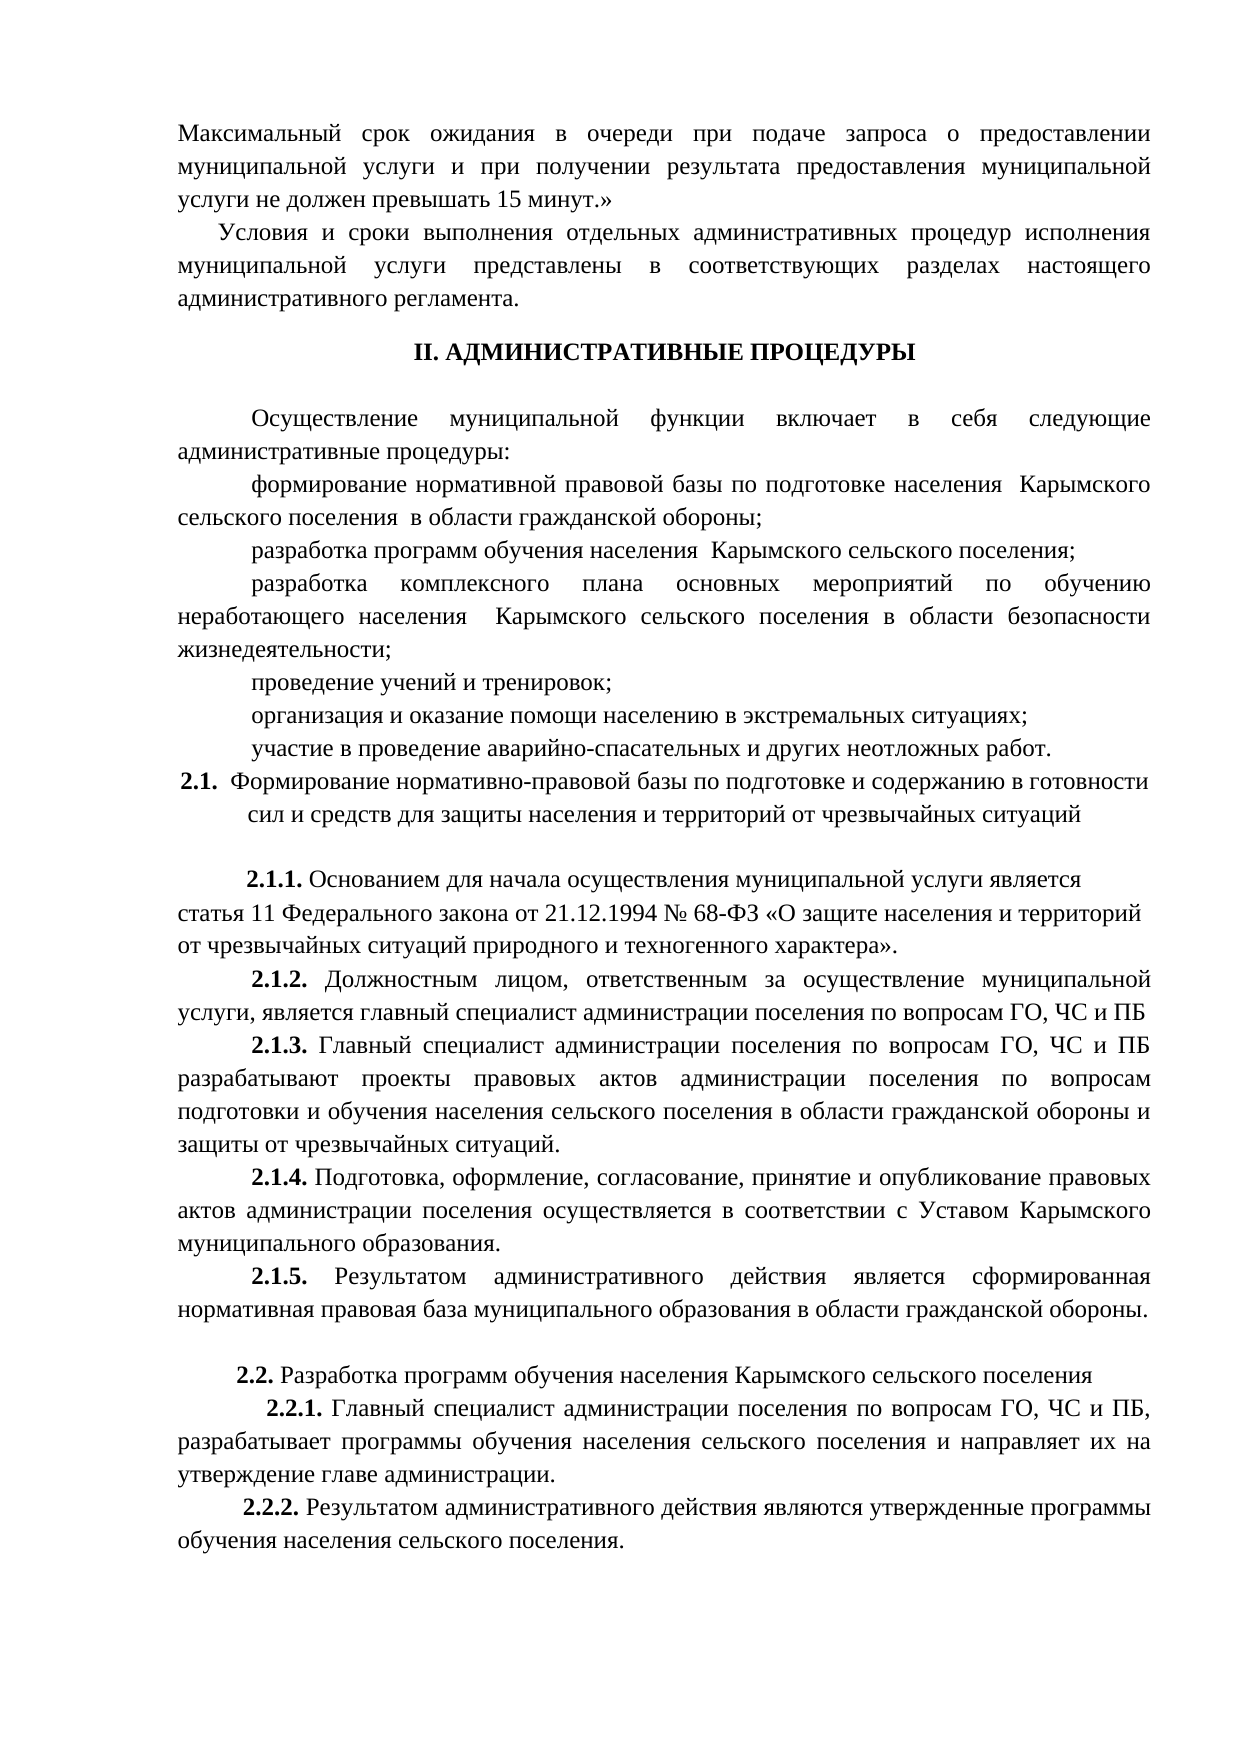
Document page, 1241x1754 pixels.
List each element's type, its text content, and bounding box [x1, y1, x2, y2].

text 2.2. Разработка программ обучения населения Карымского сельского поселения [177, 1360, 1152, 1389]
text участие в проведение аварийно-спасательных и других неотложных работ. [177, 733, 1152, 762]
text II. АДМИНИСТРАТИВНЫЕ ПРОЦЕДУРЫ [177, 337, 1152, 366]
text 2.2.1. Главный специалист администрации поселения по вопросам ГО, ЧС и ПБ, разрабатывает программы обучения населения сельского поселения и направляет их на утверждение главе администрации. [177, 1393, 1152, 1488]
text 2.1.4. Подготовка, оформление, согласование, принятие и опубликование правовых актов администрации поселения осуществляется в соответствии с Уставом Карымского муниципального образования. [177, 1162, 1152, 1257]
text 2.2.2. Результатом административного действия являются утвержденные программы обучения населения сельского поселения. [177, 1492, 1152, 1554]
text разработка комплексного плана основных мероприятий по обучению неработающего населения Карымского сельского поселения в области безопасности жизнедеятельности; [177, 568, 1152, 663]
text 2.1. Формирование нормативно-правовой базы по подготовке и содержанию в готовности сил и средств для защиты населения и территорий от чрезвычайных ситуаций [177, 766, 1152, 828]
text организация и оказание помощи населению в экстремальных ситуациях; [177, 700, 1152, 729]
text 2.1.2. Должностным лицом, ответственным за осуществление муниципальной услуги, является главный специалист администрации поселения по вопросам ГО, ЧС и ПБ [177, 964, 1152, 1025]
text 2.1.3. Главный специалист администрации поселения по вопросам ГО, ЧС и ПБ разрабатывают проекты правовых актов администрации поселения по вопросам подготовки и обучения населения сельского поселения в области гражданской обороны и защиты от чрезвычайных ситуаций. [177, 1030, 1152, 1157]
text 2.1.1. Основанием для начала осуществления муниципальной услуги является статья 11 Федерального закона от 21.12.1994 № 68-ФЗ «О защите населения и территорий от чрезвычайных ситуаций природного и техногенного характера». [177, 864, 1152, 959]
text Осуществление муниципальной функции включает в себя следующие административные процедуры: [177, 403, 1152, 465]
text 2.1.5. Результатом административного действия является сформированная нормативная правовая база муниципального образования в области гражданской обороны. [177, 1261, 1152, 1323]
text формирование нормативной правовой базы по подготовке населения Карымского сельского поселения в области гражданской обороны; [177, 469, 1152, 531]
text проведение учений и тренировок; [177, 667, 1152, 696]
text Максимальный срок ожидания в очереди при подаче запроса о предоставлении муниципальной услуги и при получении результата предоставления муниципальной услуги не должен превышать 15 минут.» [177, 118, 1152, 213]
text Условия и сроки выполнения отдельных административных процедур исполнения муниципальной услуги представлены в соответствующих разделах настоящего административного регламента. [177, 217, 1152, 312]
text разработка программ обучения населения Карымского сельского поселения; [177, 535, 1152, 564]
